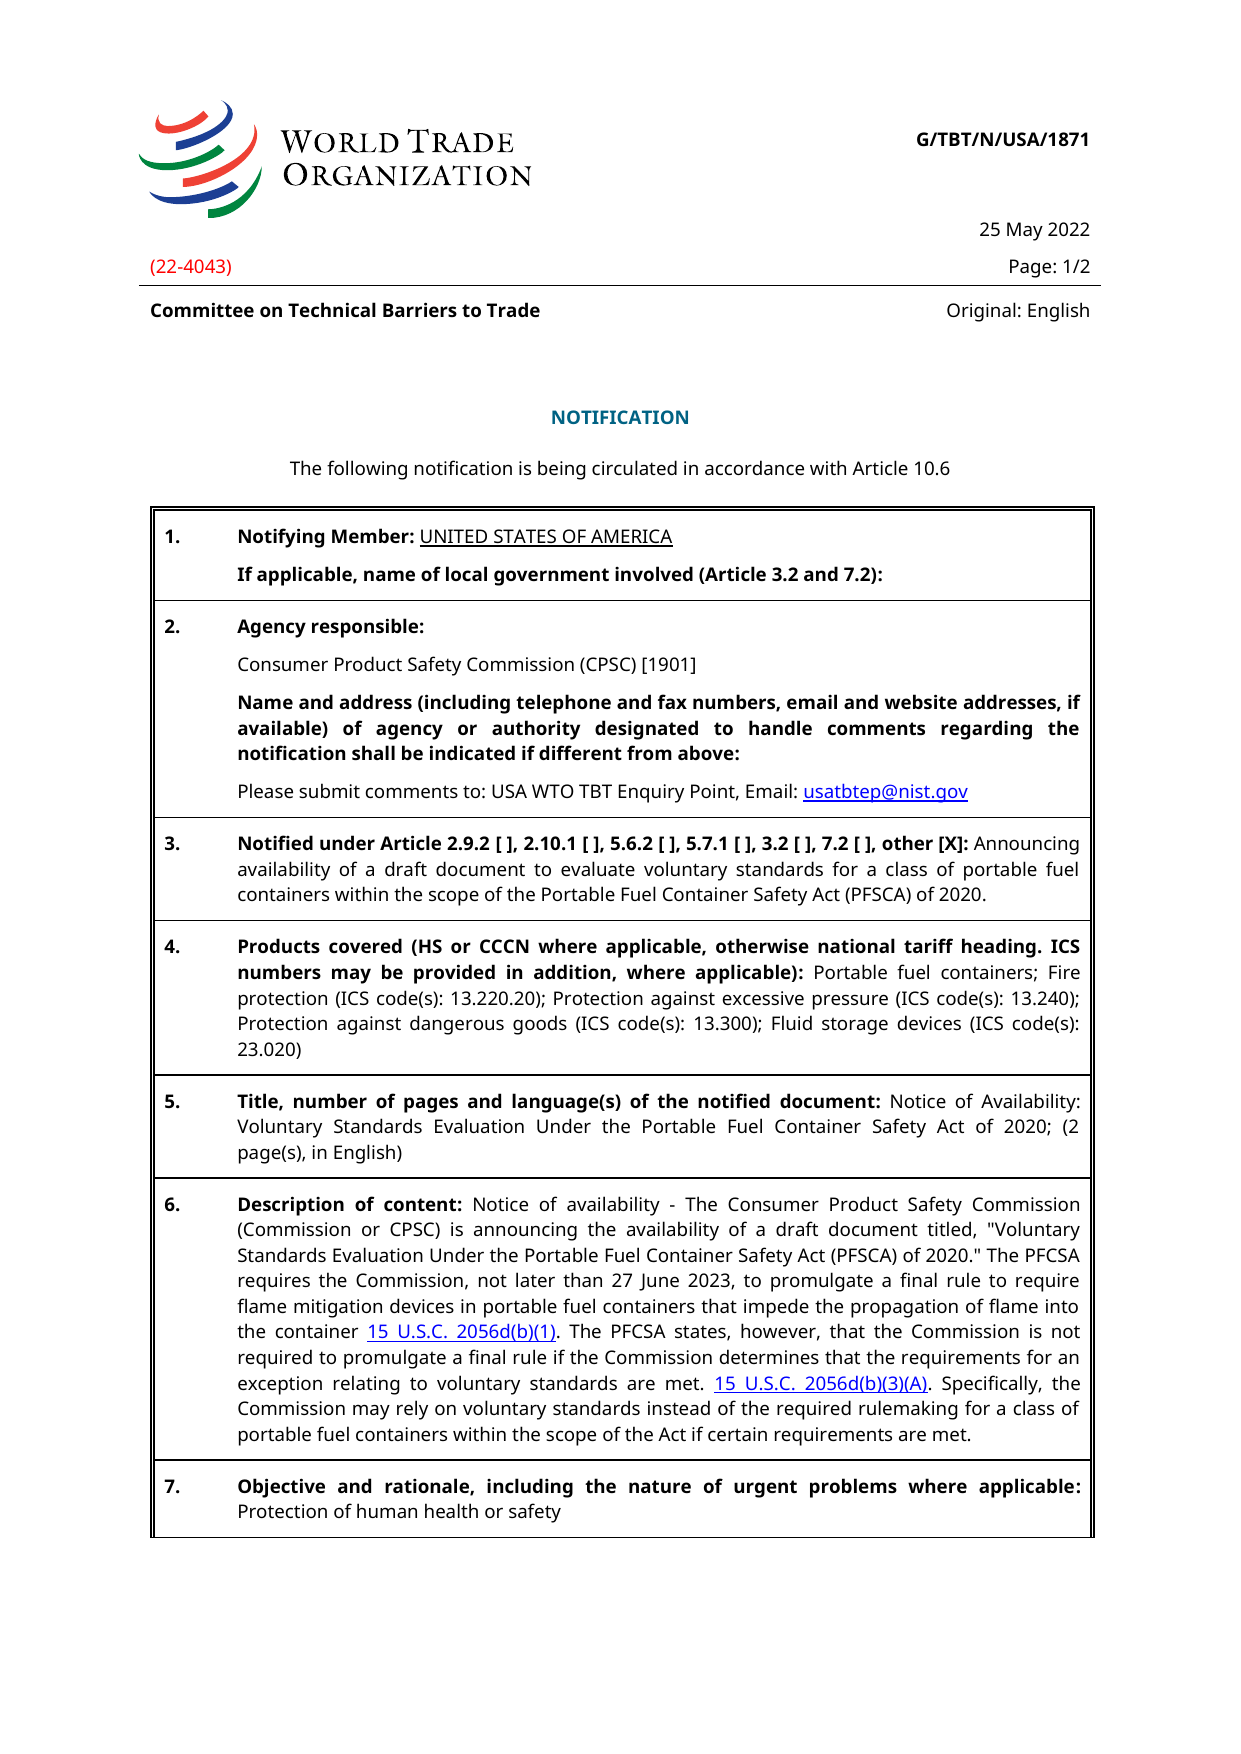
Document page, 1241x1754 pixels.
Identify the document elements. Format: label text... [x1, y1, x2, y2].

table_cell 7. [155, 1461, 225, 1536]
table_cell 4. [155, 921, 225, 1074]
table_cell Notified under Article 2.9.2 [ ], 2.10.1 [ ], 5.6.2 [ ], 5.7.1 [ ], 3.2 [ ], 7.2 [ ], other [X]: Announcing availability of a draft document to evaluate voluntary standards for a class of portable fuel containers within the scope of the Portable Fuel Container Safety Act (PFSCA) of 2020. [225, 818, 1090, 920]
text The following notification is being circulated in accordance with Article 10.6 [150, 455, 1090, 481]
table_cell 2. [155, 601, 225, 817]
table_cell 3. [155, 818, 225, 920]
table_cell Objective and rationale, including the nature of urgent problems where applicable: Protection of human health or safety [225, 1461, 1090, 1536]
table_cell Products covered (HS or CCCN where applicable, otherwise national tariff heading. ICS numbers may be provided in addition, where applicable): Portable fuel containers; Fire protection (ICS code(s): 13.220.20); Protection against excessive pressure (ICS code(s): 13.240); Protection against dangerous goods (ICS code(s): 13.300); Fluid storage devices (ICS code(s): 23.020) [225, 921, 1090, 1074]
table_header Notifying Member: UNITED STATES OF AMERICA If applicable, name of local government involved (Article 3.2 and 7.2): [225, 511, 1090, 599]
table_cell Description of content: Notice of availability - The Consumer Product Safety Commission (Commission or CPSC) is announcing the availability of a draft document titled, "Voluntary Standards Evaluation Under the Portable Fuel Container Safety Act (PFSCA) of 2020." The PFCSA requires the Commission, not later than 27 June 2023, to promulgate a final rule to require flame mitigation devices in portable fuel containers that impede the propagation of flame into the container 15 U.S.C. 2056d(b)(1). The PFCSA states, however, that the Commission is not required to promulgate a final rule if the Commission determines that the requirements for an exception relating to voluntary standards are met. 15 U.S.C. 2056d(b)(3)(A). Specifically, the Commission may rely on voluntary standards instead of the required rulemaking for a class of portable fuel containers within the scope of the Act if certain requirements are met. [225, 1179, 1090, 1459]
table_header 1. [155, 511, 225, 599]
title NOTIFICATION [150, 405, 1090, 430]
table_cell Agency responsible: Consumer Product Safety Commission (CPSC) [1901] Name and address (including telephone and fax numbers, email and website addresses, if available) of agency or authority designated to handle comments regarding the notification shall be indicated if different from above: Please submit comments to: USA WTO TBT Enquiry Point, Email: usatbtep@nist.gov [225, 601, 1090, 817]
table_cell Title, number of pages and language(s) of the notified document: Notice of Availability: Voluntary Standards Evaluation Under the Portable Fuel Container Safety Act of 2020; (2 page(s), in English) [225, 1076, 1090, 1177]
table_cell 5. [155, 1076, 225, 1177]
table_cell 6. [155, 1179, 225, 1459]
